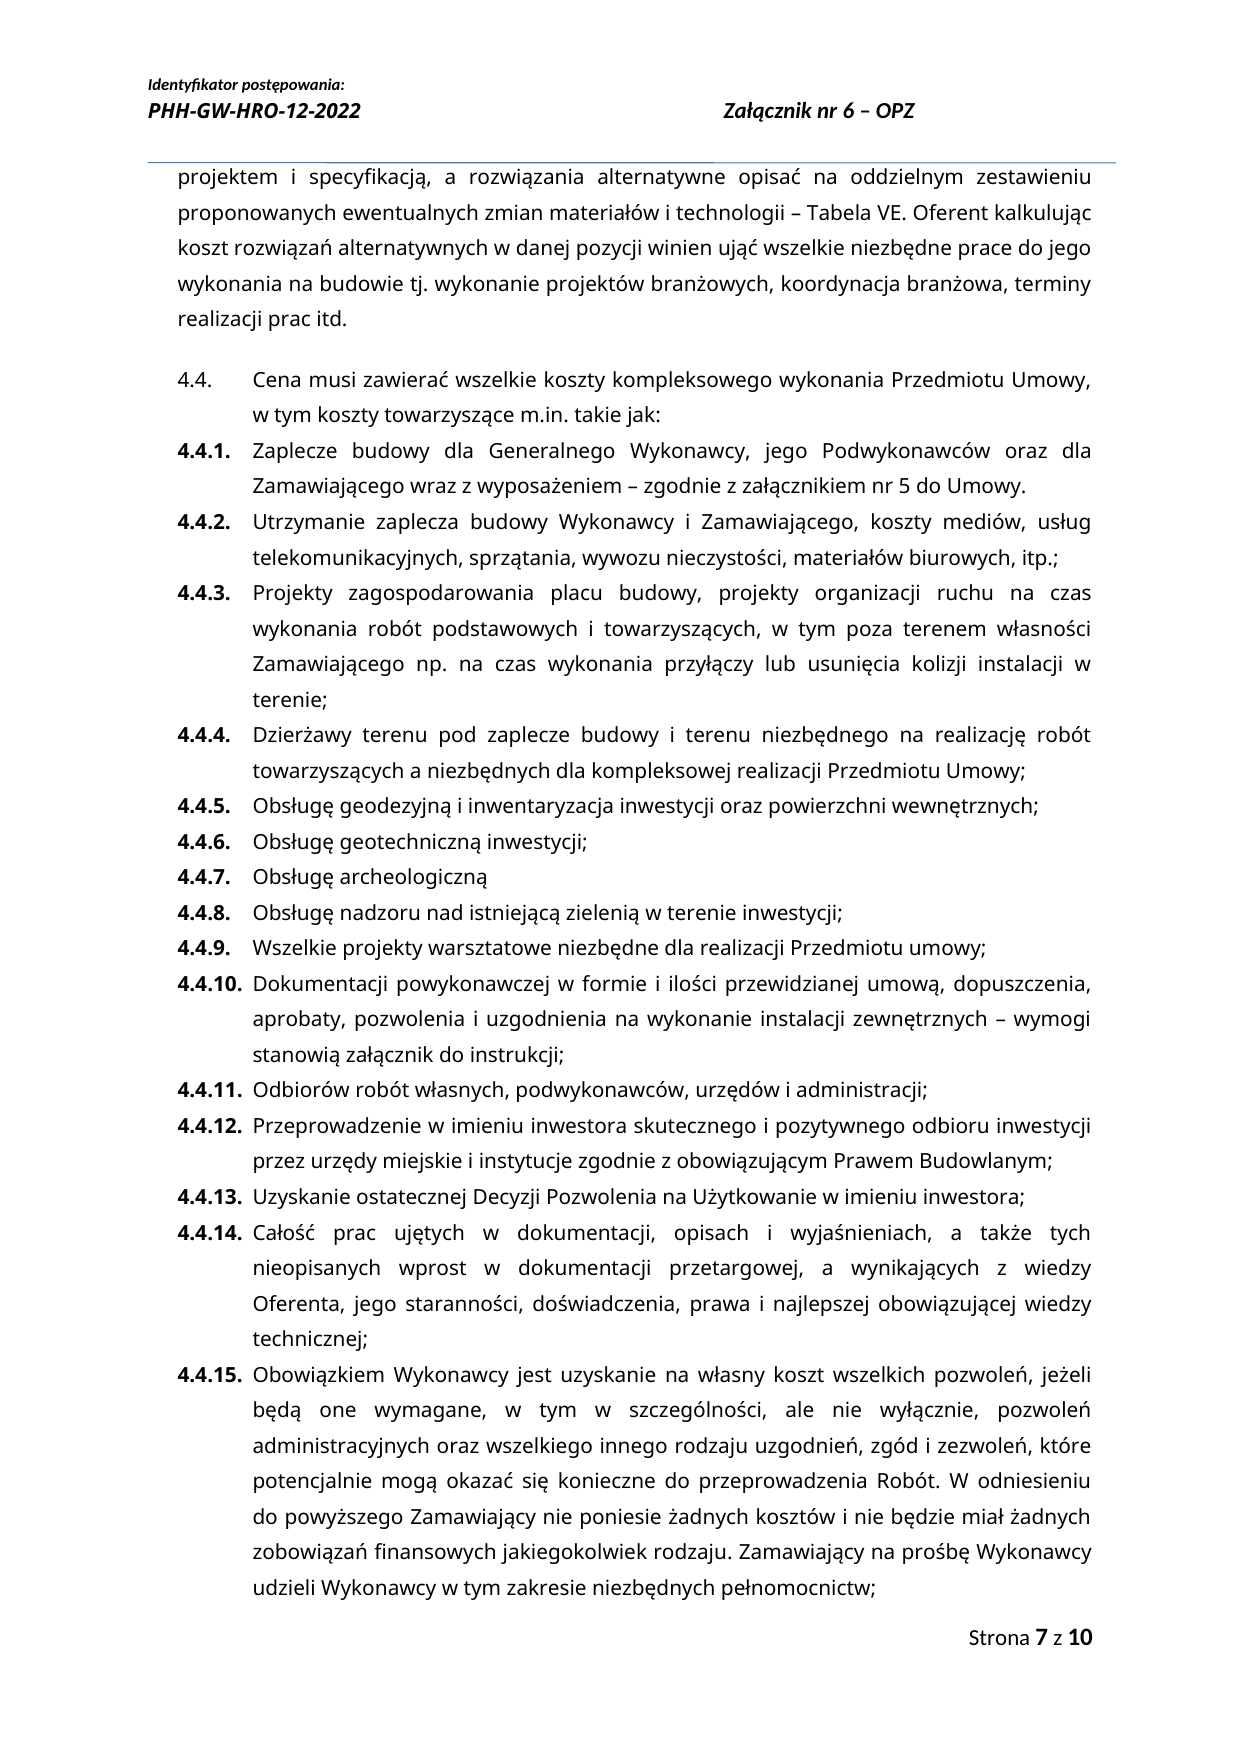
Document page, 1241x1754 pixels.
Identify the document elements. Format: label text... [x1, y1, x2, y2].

list Dzierżawy terenu pod zaplecze budowy i terenu niezbędnego na realizację robót towarzyszących a niezbędnych dla kompleksowej realizacji Przedmiotu Umowy; [177, 720, 1092, 784]
list Obsługę geodezyjną i inwentaryzacja inwestycji oraz powierzchni wewnętrznych; [177, 791, 1092, 820]
list Obsługę archeologiczną [177, 862, 1092, 891]
list Odbiorów robót własnych, podwykonawców, urzędów i administracji; [177, 1076, 1092, 1104]
list Obsługę geotechniczną inwestycji; [177, 827, 1092, 855]
list Obowiązkiem Wykonawcy jest uzyskanie na własny koszt wszelkich pozwoleń, jeżeli będą one wymagane, w tym w szczególności, ale nie wyłącznie, pozwoleń administracyjnych oraz wszelkiego innego rodzaju uzgodnień, zgód i zezwoleń, które potencjalnie mogą okazać się konieczne do przeprowadzenia Robót. W odniesieniu do powyższego Zamawiający nie poniesie żadnych kosztów i nie będzie miał żadnych zobowiązań finansowych jakiegokolwiek rodzaju. Zamawiający na prośbę Wykonawcy udzieli Wykonawcy w tym zakresie niezbędnych pełnomocnictw; [177, 1360, 1092, 1601]
list Obsługę nadzoru nad istniejącą zielenią w terenie inwestycji; [177, 898, 1092, 926]
list Przeprowadzenie w imieniu inwestora skutecznego i pozytywnego odbioru inwestycji przez urzędy miejskie i instytucje zgodnie z obowiązującym Prawem Budowlanym; [177, 1111, 1092, 1175]
list Uzyskanie ostatecznej Decyzji Pozwolenia na Użytkowanie w imieniu inwestora; [177, 1182, 1092, 1211]
list Utrzymanie zaplecza budowy Wykonawcy i Zamawiającego, koszty mediów, usług telekomunikacyjnych, sprzątania, wywozu nieczystości, materiałów biurowych, itp.; [177, 507, 1092, 571]
list Wszelkie projekty warsztatowe niezbędne dla realizacji Przedmiotu umowy; [177, 933, 1092, 962]
list Dokumentacji powykonawczej w formie i ilości przewidzianej umową, dopuszczenia, aprobaty, pozwolenia i uzgodnienia na wykonanie instalacji zewnętrznych – wymogi stanowią załącznik do instrukcji; [177, 969, 1092, 1068]
list Całość prac ujętych w dokumentacji, opisach i wyjaśnieniach, a także tych nieopisanych wprost w dokumentacji przetargowej, a wynikających z wiedzy Oferenta, jego staranności, doświadczenia, prawa i najlepszej obowiązującej wiedzy technicznej; [177, 1218, 1092, 1353]
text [177, 162, 1092, 333]
list Cena musi zawierać wszelkie koszty kompleksowego wykonania Przedmiotu Umowy, w tym koszty towarzyszące m.in. takie jak: [177, 365, 1092, 429]
list Zaplecze budowy dla Generalnego Wykonawcy, jego Podwykonawców oraz dla Zamawiającego wraz z wyposażeniem – zgodnie z załącznikiem nr 5 do Umowy. [177, 436, 1092, 500]
list Projekty zagospodarowania placu budowy, projekty organizacji ruchu na czas wykonania robót podstawowych i towarzyszących, w tym poza terenem własności Zamawiającego np. na czas wykonania przyłączy lub usunięcia kolizji instalacji w terenie; [177, 578, 1092, 713]
